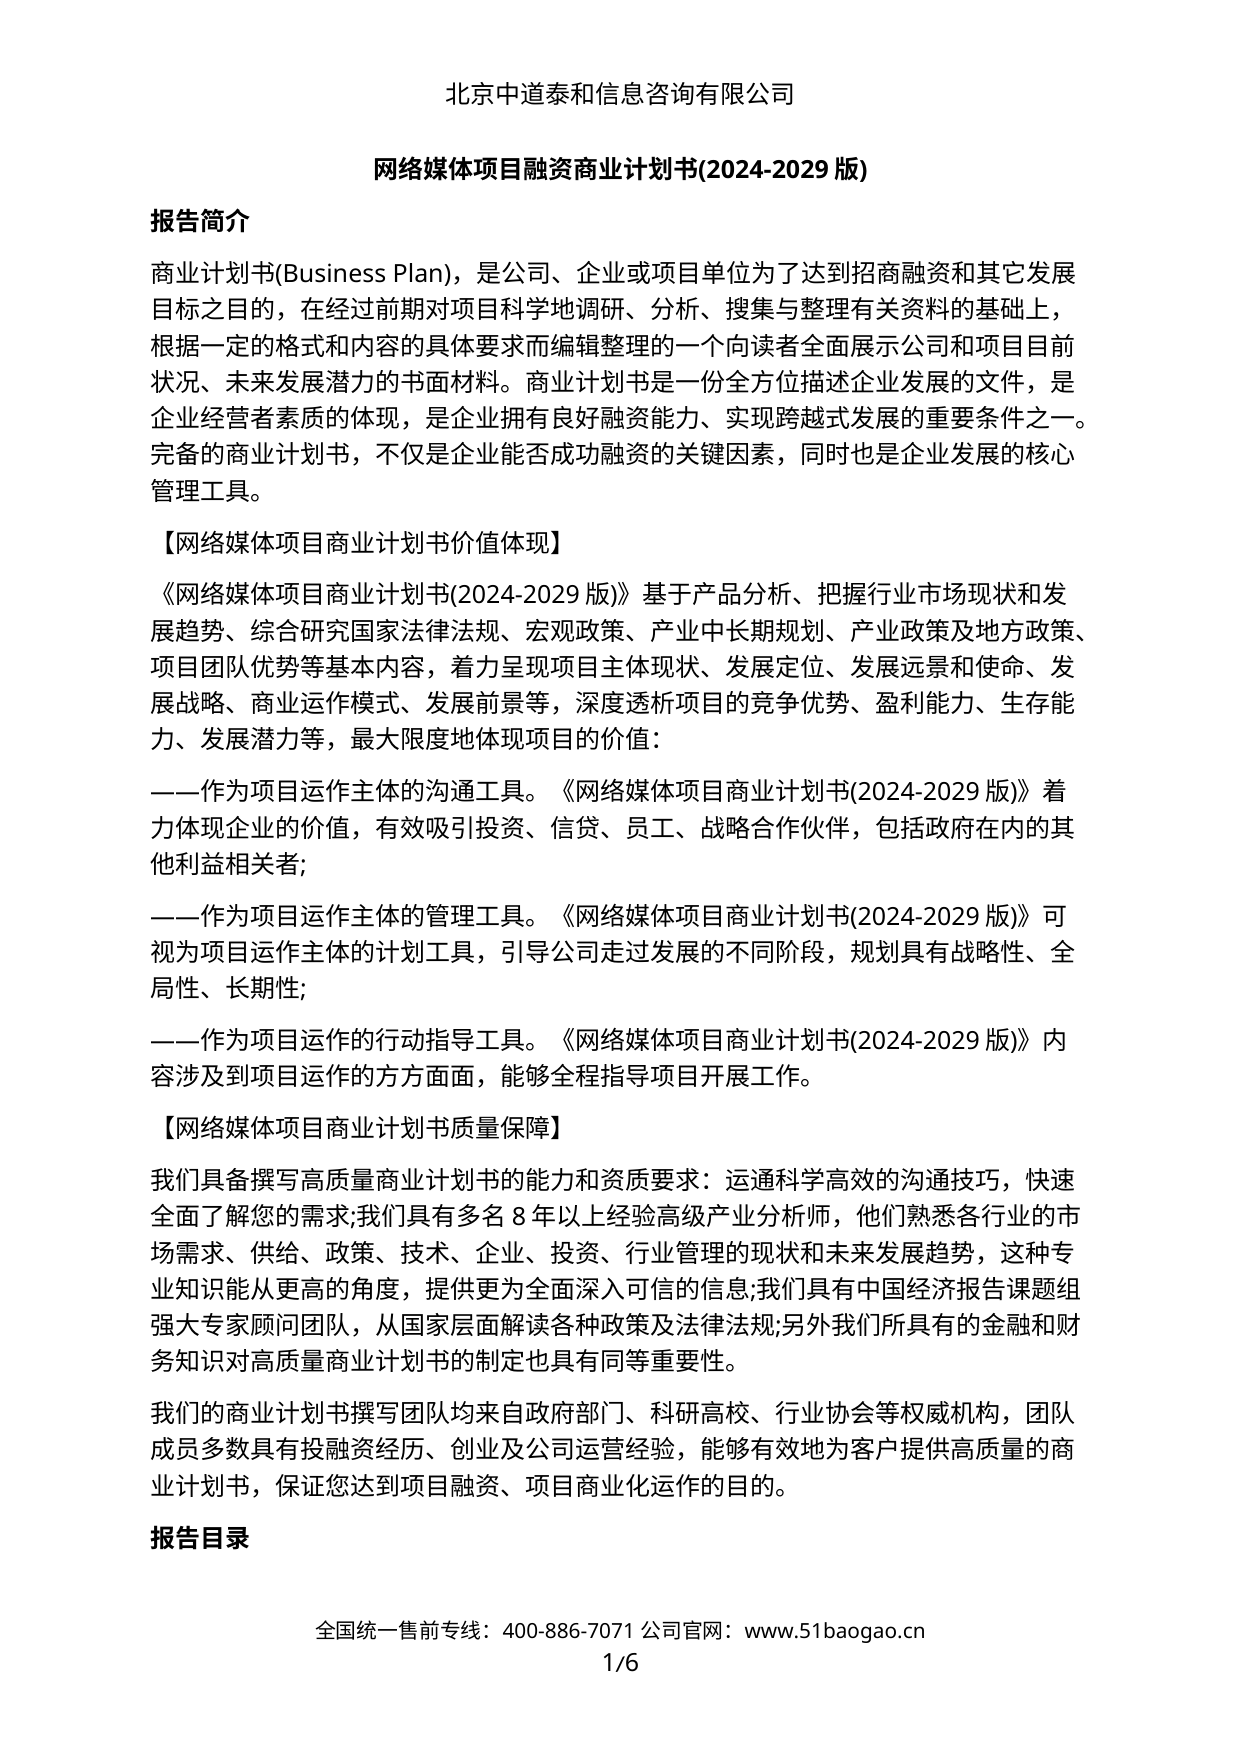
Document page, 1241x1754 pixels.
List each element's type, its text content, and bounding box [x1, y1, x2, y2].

text 【网络媒体项目商业计划书质量保障】 [150, 1109, 1090, 1145]
text 商业计划书(Business Plan)，是公司、企业或项目单位为了达到招商融资和其它发展目标之目的，在经过前期对项目科学地调研、分析、搜集与整理有关资料的基础上，根据一定的格式和内容的具体要求而编辑整理的一个向读者全面展示公司和项目目前状况、未来发展潜力的书面材料。商业计划书是一份全方位描述企业发展的文件，是企业经营者素质的体现，是企业拥有良好融资能力、实现跨越式发展的重要条件之一。完备的商业计划书，不仅是企业能否成功融资的关键因素，同时也是企业发展的核心管理工具。 [150, 254, 1090, 507]
text ——作为项目运作主体的管理工具。《网络媒体项目商业计划书(2024-2029版)》可视为项目运作主体的计划工具，引导公司走过发展的不同阶段，规划具有战略性、全局性、长期性; [150, 896, 1090, 1005]
text ——作为项目运作主体的沟通工具。《网络媒体项目商业计划书(2024-2029版)》着力体现企业的价值，有效吸引投资、信贷、员工、战略合作伙伴，包括政府在内的其他利益相关者; [150, 772, 1090, 881]
text 我们具备撰写高质量商业计划书的能力和资质要求：运通科学高效的沟通技巧，快速全面了解您的需求;我们具有多名8年以上经验高级产业分析师，他们熟悉各行业的市场需求、供给、政策、技术、企业、投资、行业管理的现状和未来发展趋势，这种专业知识能从更高的角度，提供更为全面深入可信的信息;我们具有中国经济报告课题组强大专家顾问团队，从国家层面解读各种政策及法律法规;另外我们所具有的金融和财务知识对高质量商业计划书的制定也具有同等重要性。 [150, 1161, 1090, 1378]
text 《网络媒体项目商业计划书(2024-2029版)》基于产品分析、把握行业市场现状和发展趋势、综合研究国家法律法规、宏观政策、产业中长期规划、产业政策及地方政策、项目团队优势等基本内容，着力呈现项目主体现状、发展定位、发展远景和使命、发展战略、商业运作模式、发展前景等，深度透析项目的竞争优势、盈利能力、生存能力、发展潜力等，最大限度地体现项目的价值： [150, 575, 1090, 756]
text 报告目录 [150, 1518, 1090, 1554]
text 报告简介 [150, 202, 1090, 238]
text 网络媒体项目融资商业计划书(2024-2029版) [150, 150, 1090, 186]
text ——作为项目运作的行动指导工具。《网络媒体项目商业计划书(2024-2029版)》内容涉及到项目运作的方方面面，能够全程指导项目开展工作。 [150, 1021, 1090, 1093]
text 我们的商业计划书撰写团队均来自政府部门、科研高校、行业协会等权威机构，团队成员多数具有投融资经历、创业及公司运营经验，能够有效地为客户提供高质量的商业计划书，保证您达到项目融资、项目商业化运作的目的。 [150, 1394, 1090, 1502]
text 【网络媒体项目商业计划书价值体现】 [150, 523, 1090, 559]
